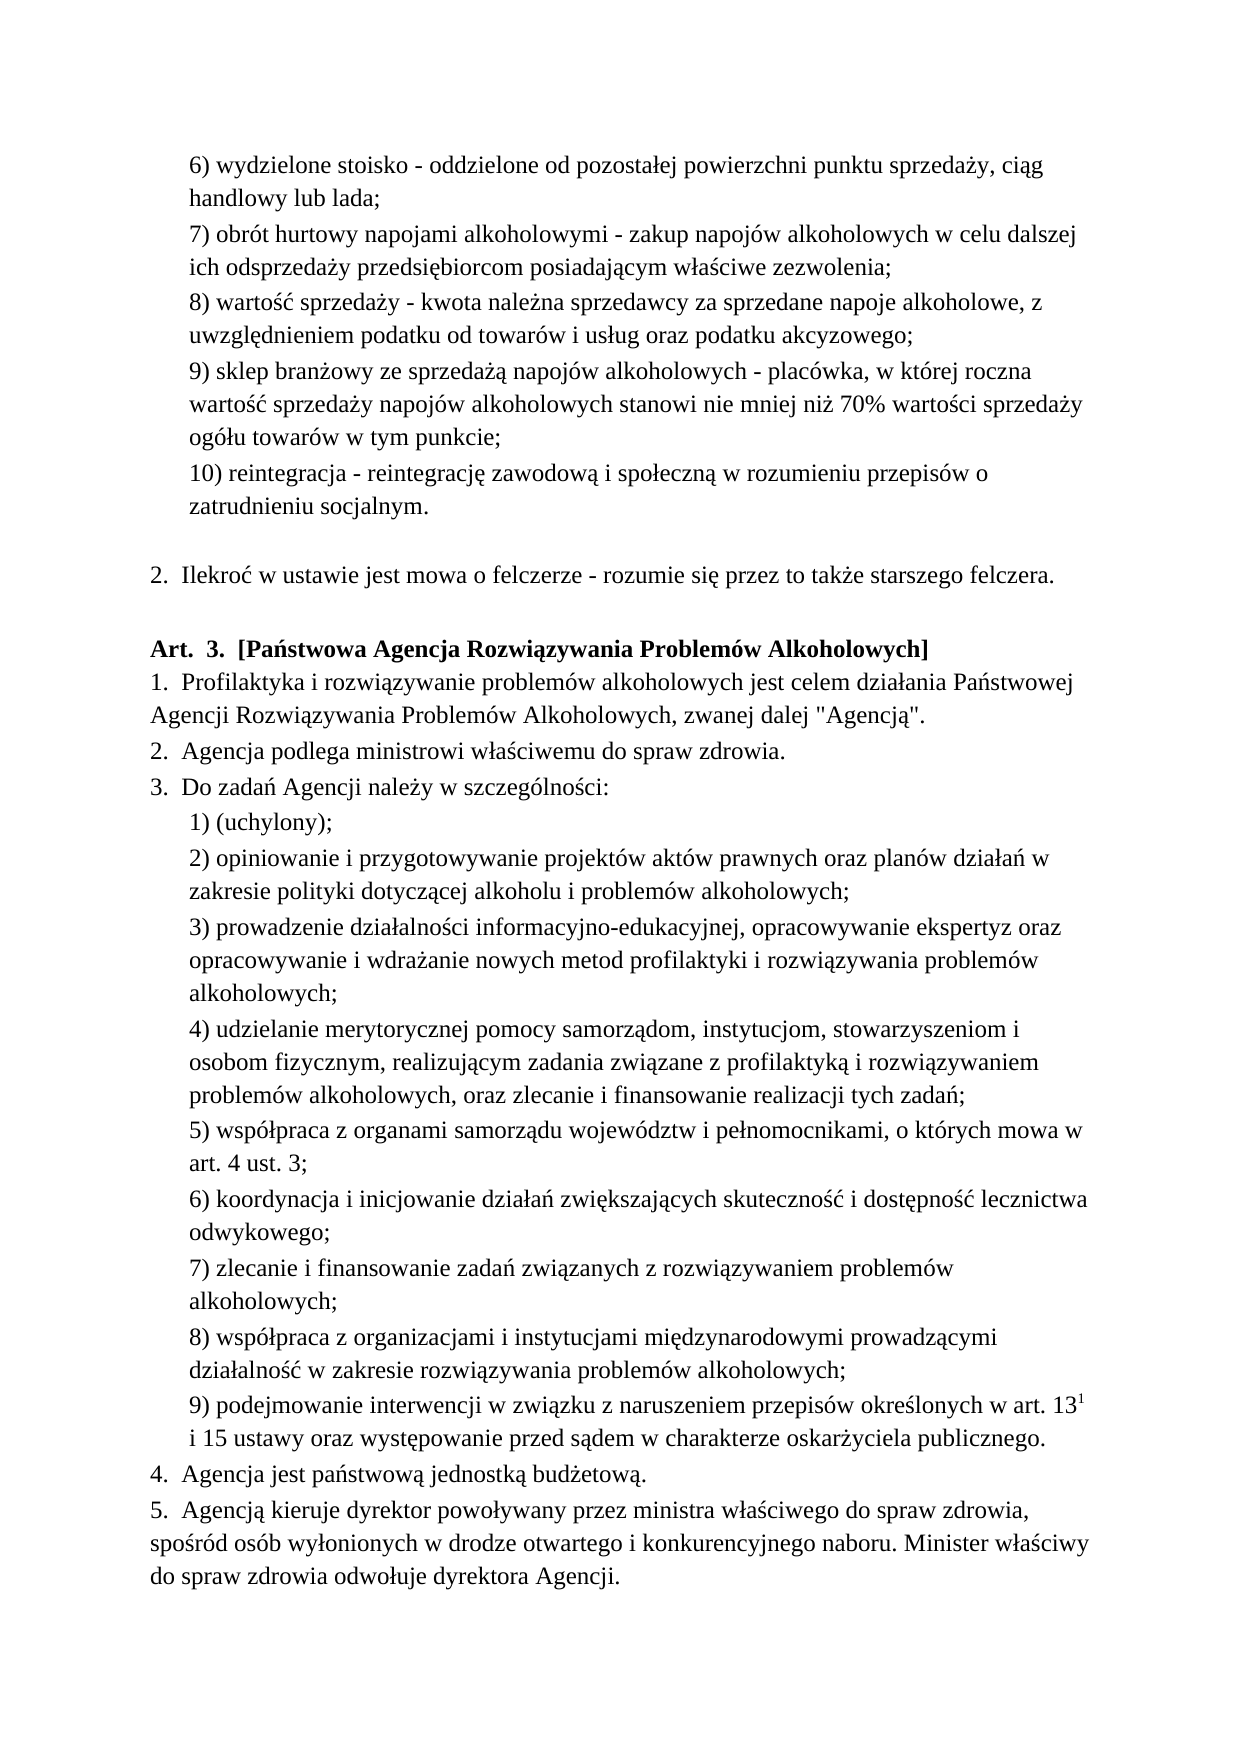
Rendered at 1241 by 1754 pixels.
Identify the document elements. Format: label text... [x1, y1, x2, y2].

text 2. Agencja podlega ministrowi właściwemu do spraw zdrowia. [150, 736, 1090, 765]
text 6) koordynacja i inicjowanie działań zwiększających skuteczność i dostępność lecznictwa odwykowego; [189, 1184, 1090, 1246]
text 3. Do zadań Agencji należy w szczególności: [150, 772, 1090, 800]
text 2. Ilekroć w ustawie jest mowa o felczerze - rozumie się przez to także starszego felczera. [150, 560, 1090, 588]
text 8) wartość sprzedaży - kwota należna sprzedawcy za sprzedane napoje alkoholowe, z uwzględnieniem podatku od towarów i usług oraz podatku akcyzowego; [189, 287, 1090, 349]
text 8) współpraca z organizacjami i instytucjami międzynarodowymi prowadzącymi działalność w zakresie rozwiązywania problemów alkoholowych; [189, 1322, 1090, 1383]
text 1. Profilaktyka i rozwiązywanie problemów alkoholowych jest celem działania Państwowej Agencji Rozwiązywania Problemów Alkoholowych, zwanej dalej "Agencją". [150, 667, 1090, 729]
text 7) zlecanie i finansowanie zadań związanych z rozwiązywaniem problemów alkoholowych; [189, 1253, 1090, 1315]
text 5. Agencją kieruje dyrektor powoływany przez ministra właściwego do spraw zdrowia, spośród osób wyłonionych w drodze otwartego i konkurencyjnego naboru. Minister właściwy do spraw zdrowia odwołuje dyrektora Agencji. [150, 1495, 1090, 1590]
text 5) współpraca z organami samorządu województw i pełnomocnikami, o których mowa w art. 4 ust. 3; [189, 1115, 1090, 1177]
text 9) podejmowanie interwencji w związku z naruszeniem przepisów określonych w art. 131 i 15 ustawy oraz występowanie przed sądem w charakterze oskarżyciela publicznego. [189, 1390, 1090, 1452]
text 10) reintegracja - reintegrację zawodową i społeczną w rozumieniu przepisów o zatrudnieniu socjalnym. [189, 458, 1090, 520]
text 6) wydzielone stoisko - oddzielone od pozostałej powierzchni punktu sprzedaży, ciąg handlowy lub lada; [189, 150, 1090, 212]
text 1) (uchylony); [189, 807, 1090, 836]
text 2) opiniowanie i przygotowywanie projektów aktów prawnych oraz planów działań w zakresie polityki dotyczącej alkoholu i problemów alkoholowych; [189, 843, 1090, 905]
text 4) udzielanie merytorycznej pomocy samorządom, instytucjom, stowarzyszeniom i osobom fizycznym, realizującym zadania związane z profilaktyką i rozwiązywaniem problemów alkoholowych, oraz zlecanie i finansowanie realizacji tych zadań; [189, 1014, 1090, 1108]
text 9) sklep branżowy ze sprzedażą napojów alkoholowych - placówka, w której roczna wartość sprzedaży napojów alkoholowych stanowi nie mniej niż 70% wartości sprzedaży ogółu towarów w tym punkcie; [189, 356, 1090, 451]
text 7) obrót hurtowy napojami alkoholowymi - zakup napojów alkoholowych w celu dalszej ich odsprzedaży przedsiębiorcom posiadającym właściwe zezwolenia; [189, 219, 1090, 281]
text Art. 3. [Państwowa Agencja Rozwiązywania Problemów Alkoholowych] [150, 634, 1090, 663]
text 4. Agencja jest państwową jednostką budżetową. [150, 1459, 1090, 1488]
text 3) prowadzenie działalności informacyjno-edukacyjnej, opracowywanie ekspertyz oraz opracowywanie i wdrażanie nowych metod profilaktyki i rozwiązywania problemów alkoholowych; [189, 912, 1090, 1007]
